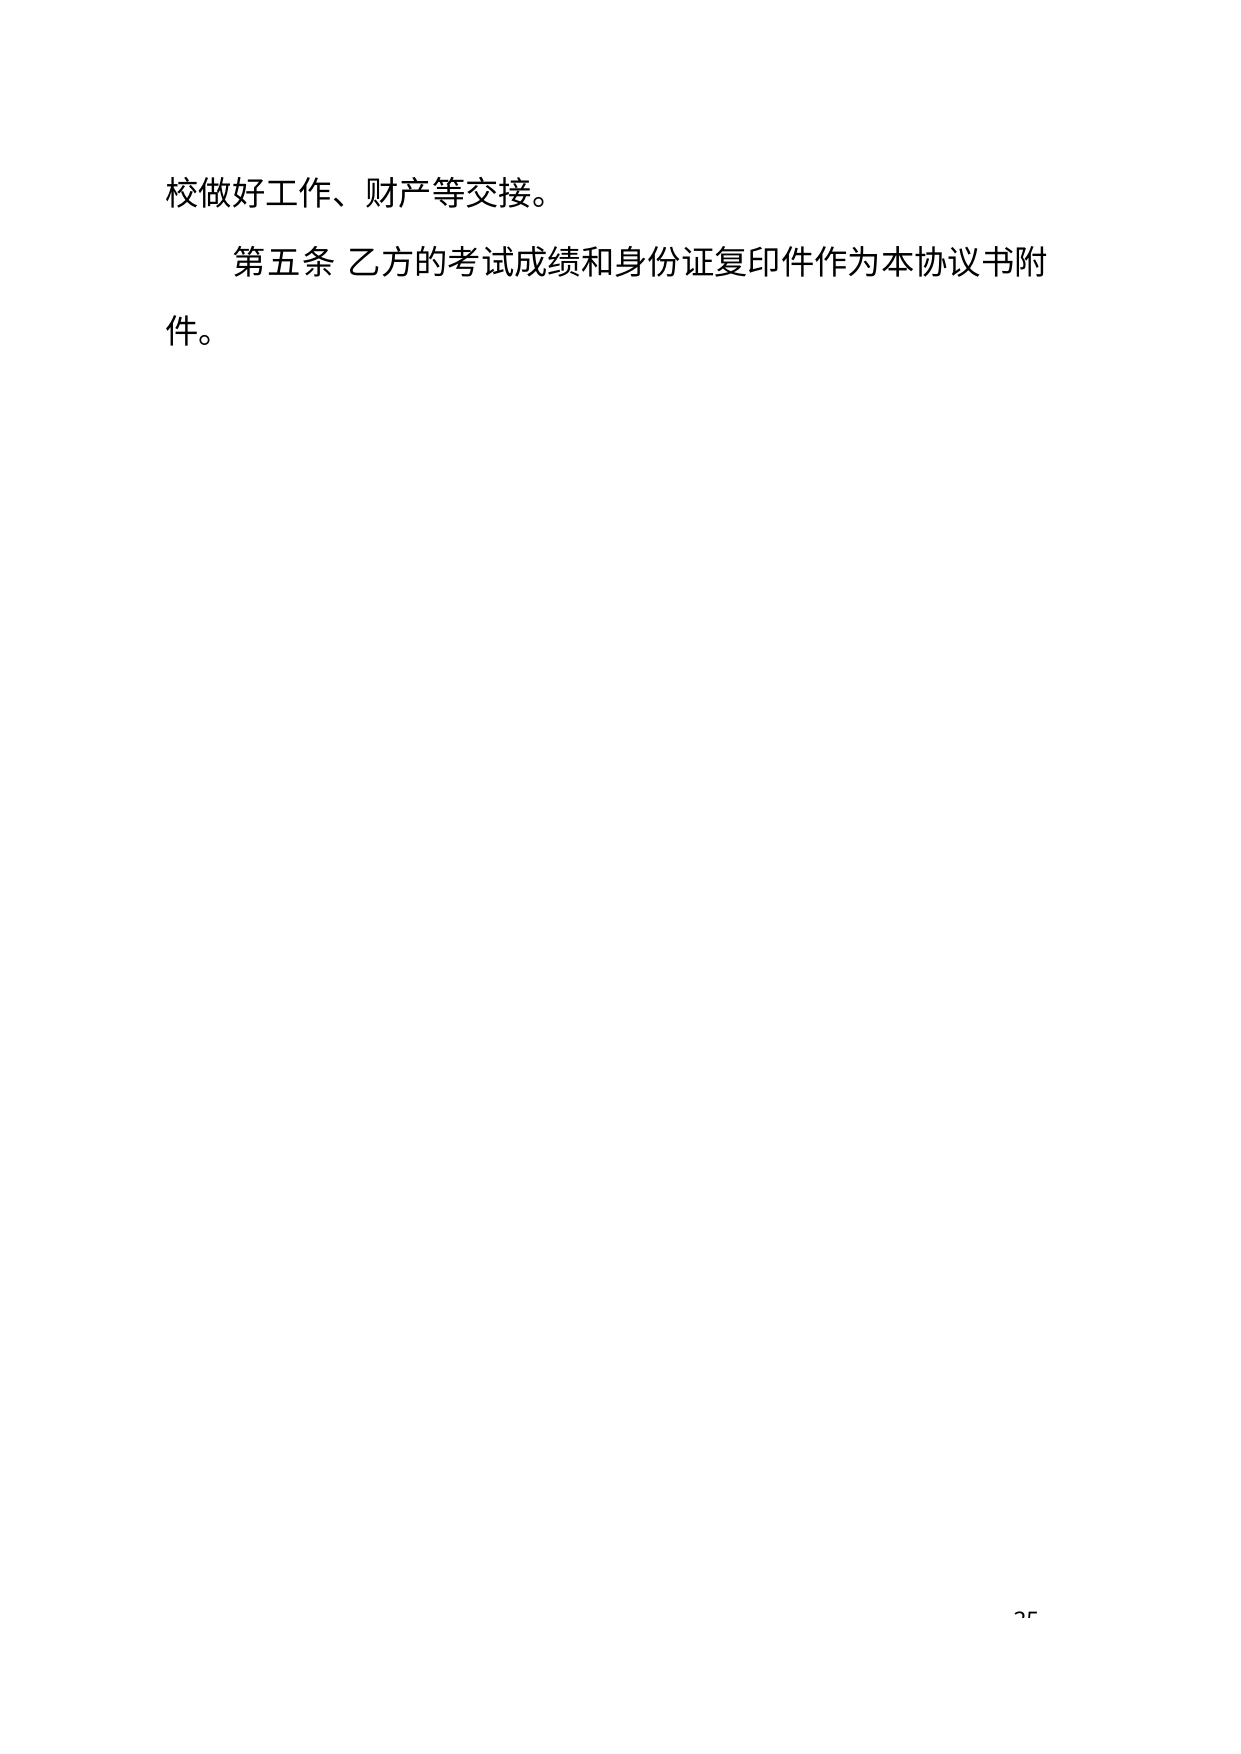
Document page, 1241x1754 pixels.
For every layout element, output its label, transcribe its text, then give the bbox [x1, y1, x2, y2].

text 第五条 乙方的考试成绩和身份证复印件作为本协议书附件。 [165, 236, 1075, 353]
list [165, 167, 1075, 215]
